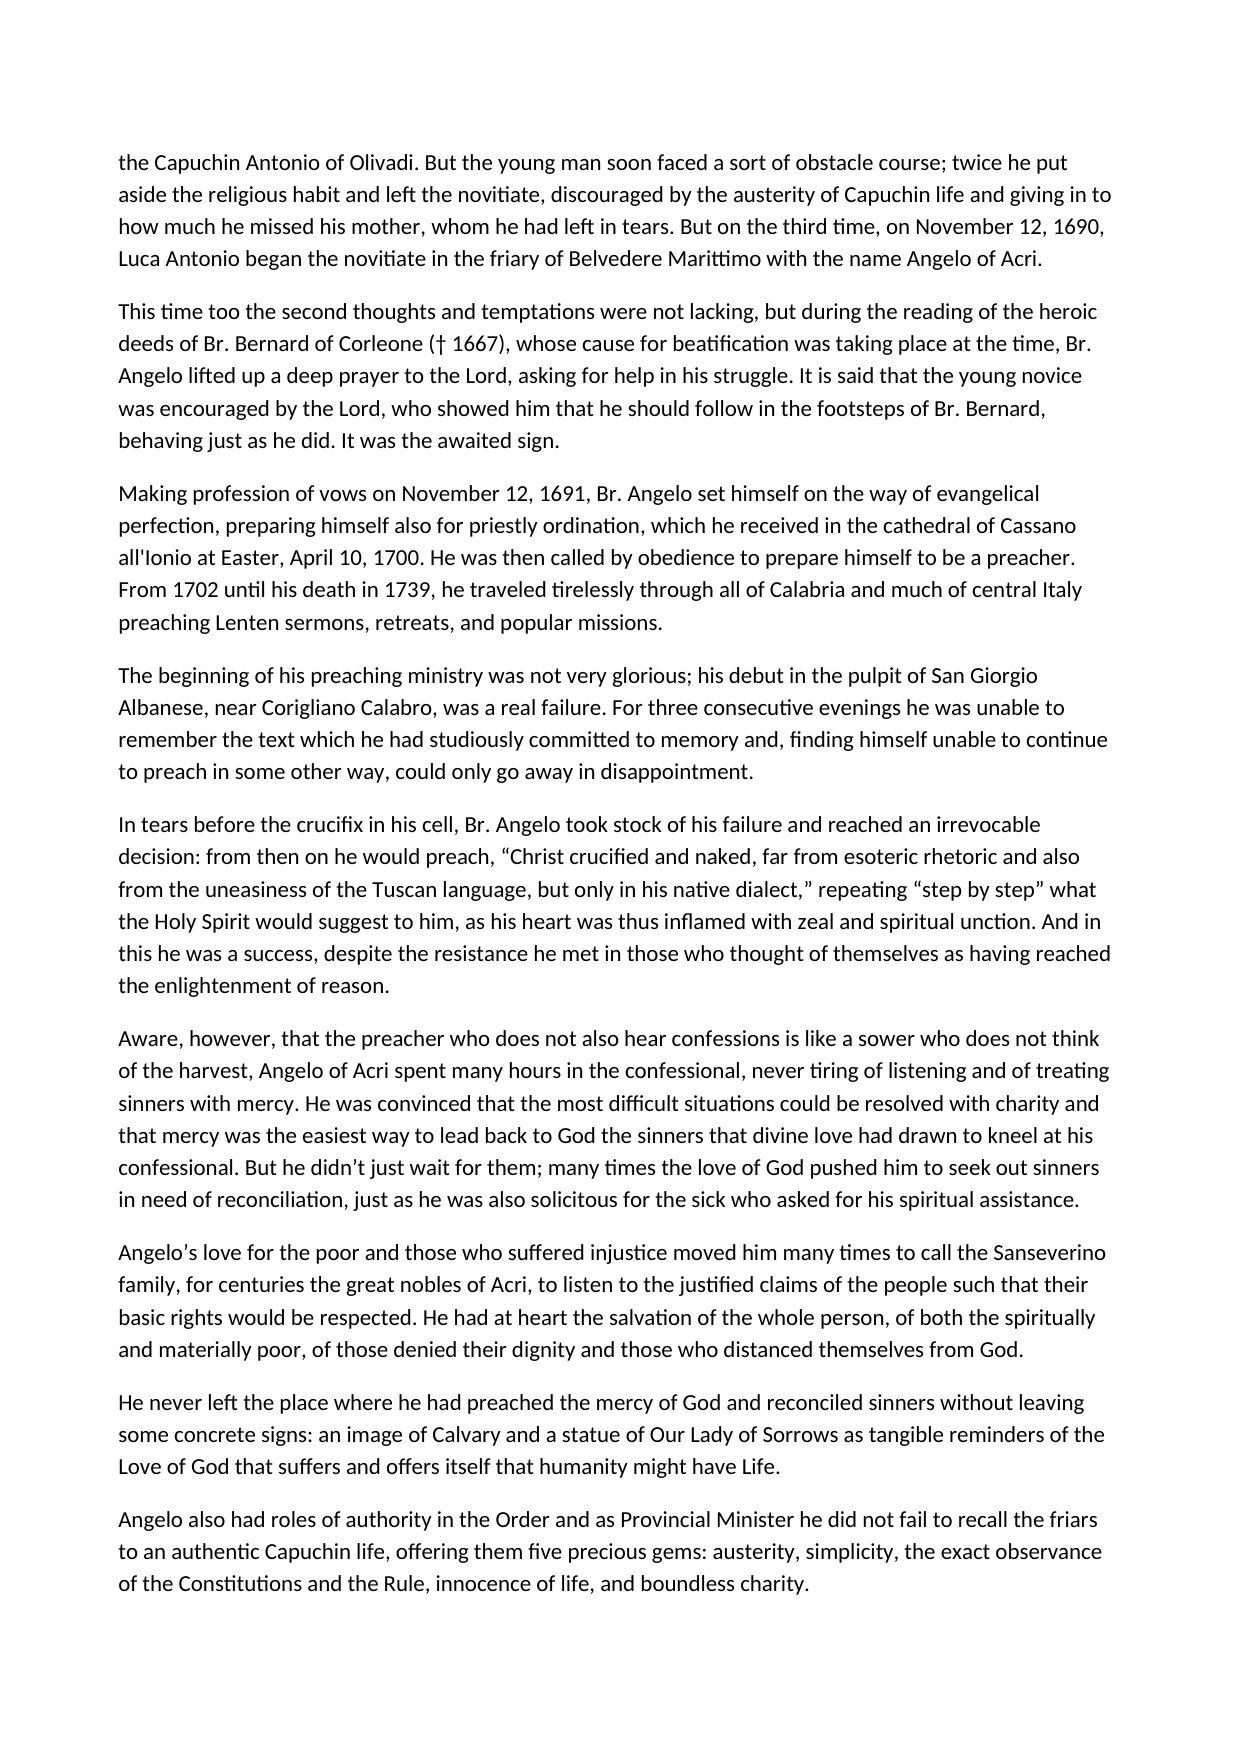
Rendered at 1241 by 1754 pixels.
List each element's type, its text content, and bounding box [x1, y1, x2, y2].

text The beginning of his preaching ministry was not very glorious; his debut in the pulpit of San Giorgio Albanese, near Corigliano Calabro, was a real failure. For three consecutive evenings he was unable to remember the text which he had studiously committed to memory and, finding himself unable to continue to preach in some other way, could only go away in disappointment. [118, 661, 1122, 785]
text Angelo also had roles of authority in the Order and as Provincial Minister he did not fail to recall the friars to an authentic Capuchin life, offering them five precious gems: austerity, simplicity, the exact observance of the Constitutions and the Rule, innocence of life, and boundless charity. [118, 1505, 1122, 1598]
text Angelo’s love for the poor and those who suffered injustice moved him many times to call the Sanseverino family, for centuries the great nobles of Acri, to listen to the justified claims of the people such that their basic rights would be respected. He had at heart the salvation of the whole person, of both the spiritually and materially poor, of those denied their dignity and those who distanced themselves from God. [118, 1238, 1122, 1363]
text Making profession of vows on November 12, 1691, Br. Angelo set himself on the way of evangelical perfection, preparing himself also for priestly ordination, which he received in the cathedral of Cassano all'Ionio at Easter, April 10, 1700. He was then called by obedience to prepare himself to be a preacher. From 1702 until his death in 1739, he traveled tirelessly through all of Calabria and much of central Italy preaching Lenten sermons, retreats, and popular missions. [118, 479, 1122, 636]
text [118, 148, 1122, 272]
text This time too the second thoughts and temptations were not lacking, but during the reading of the heroic deeds of Br. Bernard of Corleone († 1667), whose cause for beatification was taking place at the time, Br. Angelo lifted up a deep prayer to the Lord, asking for help in his struggle. It is said that the young novice was encouraged by the Lord, who showed him that he should follow in the footsteps of Br. Bernard, behaving just as he did. It was the awaited sign. [118, 297, 1122, 454]
text Aware, however, that the preacher who does not also hear confessions is like a sower who does not think of the harvest, Angelo of Acri spent many hours in the confessional, never tiring of listening and of treating sinners with mercy. He was convinced that the most difficult situations could be resolved with charity and that mercy was the easiest way to lead back to God the sinners that divine love had drawn to kneel at his confessional. But he didn’t just wait for them; many times the love of God pushed him to seek out sinners in need of reconciliation, just as he was also solicitous for the sick who asked for his spiritual assistance. [118, 1024, 1122, 1213]
text In tears before the crucifix in his cell, Br. Angelo took stock of his failure and reached an irrevocable decision: from then on he would preach, “Christ crucified and naked, far from esoteric rhetoric and also from the uneasiness of the Tuscan language, but only in his native dialect,” repeating “step by step” what the Holy Spirit would suggest to him, as his heart was thus inflamed with zeal and spiritual unction. And in this he was a success, despite the resistance he met in those who thought of themselves as having reached the enlightenment of reason. [118, 810, 1122, 999]
text He never left the place where he had preached the mercy of God and reconciled sinners without leaving some concrete signs: an image of Calvary and a statue of Our Lady of Sorrows as tangible reminders of the Love of God that suffers and offers itself that humanity might have Life. [118, 1388, 1122, 1480]
